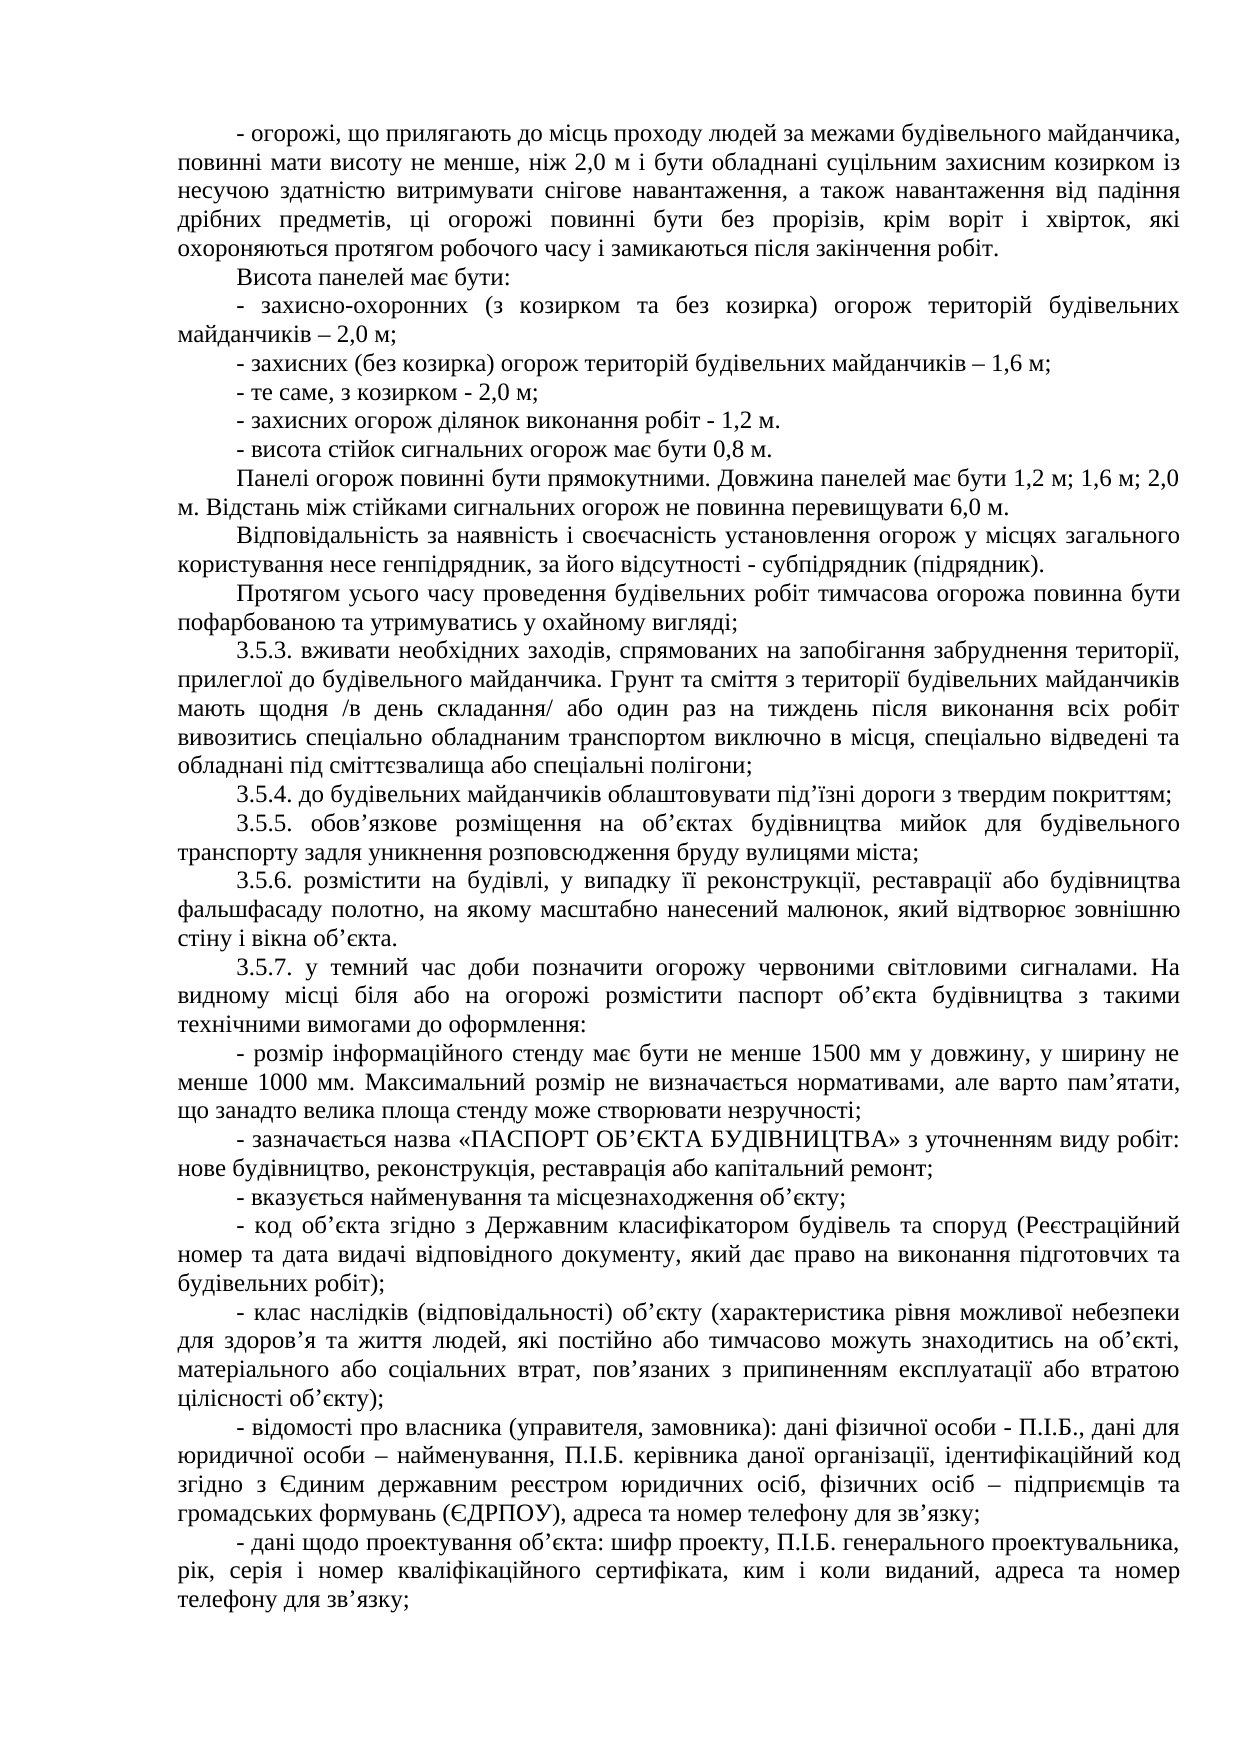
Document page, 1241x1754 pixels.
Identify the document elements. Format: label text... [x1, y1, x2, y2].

text - те саме, з козирком - 2,0 м; [177, 377, 1181, 406]
text - висота стійок сигнальних огорож має бути 0,8 м. [177, 434, 1181, 463]
text - захисних огорож ділянок виконання робіт - 1,2 м. [177, 406, 1181, 434]
text - вказується найменування та місцезнаходження об’єкту; [177, 1182, 1181, 1211]
text 3.5.3. вживати необхідних заходів, спрямованих на запобігання забруднення території, прилеглої до будівельного майданчика. Грунт та сміття з території будівельних майданчиків мають щодня /в день складання/ або один раз на тиждень після виконання всіх робіт вивозитись спеціально обладнаним транспортом виключно в місця, спеціально відведені та обладнані під сміттєзвалища або спеціальні полігони; [177, 636, 1181, 779]
text - розмір інформаційного стенду має бути не менше 1500 мм у довжину, у ширину не менше 1000 мм. Максимальний розмір не визначається нормативами, але варто пам’ятати, що занадто велика площа стенду може створювати незручності; [177, 1038, 1181, 1124]
text 3.5.7. у темний час доби позначити огорожу червоними світловими сигналами. На видному місці біля або на огорожі розмістити паспорт об’єкта будівництва з такими технічними вимогами до оформлення: [177, 952, 1181, 1038]
text - клас наслідків (відповідальності) об’єкту (характеристика рівня можливої небезпеки для здоров’я та життя людей, які постійно або тимчасово можуть знаходитись на об’єкті, матеріального або соціальних втрат, пов’язаних з припиненням експлуатації або втратою цілісності об’єкту); [177, 1297, 1181, 1412]
text 3.5.5. обов’язкове розміщення на об’єктах будівництва мийок для будівельного транспорту задля уникнення розповсюдження бруду вулицями міста; [177, 808, 1181, 866]
text Панелі огорож повинні бути прямокутними. Довжина панелей має бути 1,2 м; 1,6 м; 2,0 м. Відстань між стійками сигнальних огорож не повинна перевищувати 6,0 м. [177, 463, 1181, 521]
text - дані щодо проектування об’єкта: шифр проекту, П.І.Б. генерального проектувальника, рік, серія і номер кваліфікаційного сертифіката, ким і коли виданий, адреса та номер телефону для зв’язку; [177, 1527, 1181, 1613]
text - зазначається назва «ПАСПОРТ ОБ’ЄКТА БУДІВНИЦТВА» з уточненням виду робіт: нове будівництво, реконструкція, реставрація або капітальний ремонт; [177, 1124, 1181, 1182]
text Відповідальність за наявність і своєчасність установлення огорож у місцях загального користування несе генпідрядник, за його відсутності - субпідрядник (підрядник). [177, 521, 1181, 578]
text 3.5.6. розмістити на будівлі, у випадку її реконструкції, реставрації або будівництва фальшфасаду полотно, на якому масштабно нанесений малюнок, який відтворює зовнішню стіну і вікна об’єкта. [177, 866, 1181, 952]
text - огорожі, що прилягають до місць проходу людей за межами будівельного майданчика, повинні мати висоту не менше, ніж 2,0 м і бути обладнані суцільним захисним козирком із несучою здатністю витримувати снігове навантаження, а також навантаження від падіння дрібних предметів, ці огорожі повинні бути без прорізів, крім воріт і хвірток, які охороняються протягом робочого часу і замикаються після закінчення робіт. [177, 118, 1181, 262]
text - захисно-охоронних (з козирком та без козирка) огорож територій будівельних майданчиків – 2,0 м; [177, 291, 1181, 348]
text Протягом усього часу проведення будівельних робіт тимчасова огорожа повинна бути пофарбованою та утримуватись у охайному вигляді; [177, 578, 1181, 636]
text Висота панелей має бути: [177, 262, 1181, 291]
text - відомості про власника (управителя, замовника): дані фізичної особи - П.І.Б., дані для юридичної особи – найменування, П.І.Б. керівника даної організації, ідентифікаційний код згідно з Єдиним державним реєстром юридичних осіб, фізичних осіб – підприємців та громадських формувань (ЄДРПОУ), адреса та номер телефону для зв’язку; [177, 1412, 1181, 1527]
text - код об’єкта згідно з Державним класифікатором будівель та споруд (Реєстраційний номер та дата видачі відповідного документу, який дає право на виконання підготовчих та будівельних робіт); [177, 1211, 1181, 1297]
text - захисних (без козирка) огорож територій будівельних майданчиків – 1,6 м; [177, 348, 1181, 377]
text 3.5.4. до будівельних майданчиків облаштовувати під’їзні дороги з твердим покриттям; [177, 779, 1181, 808]
